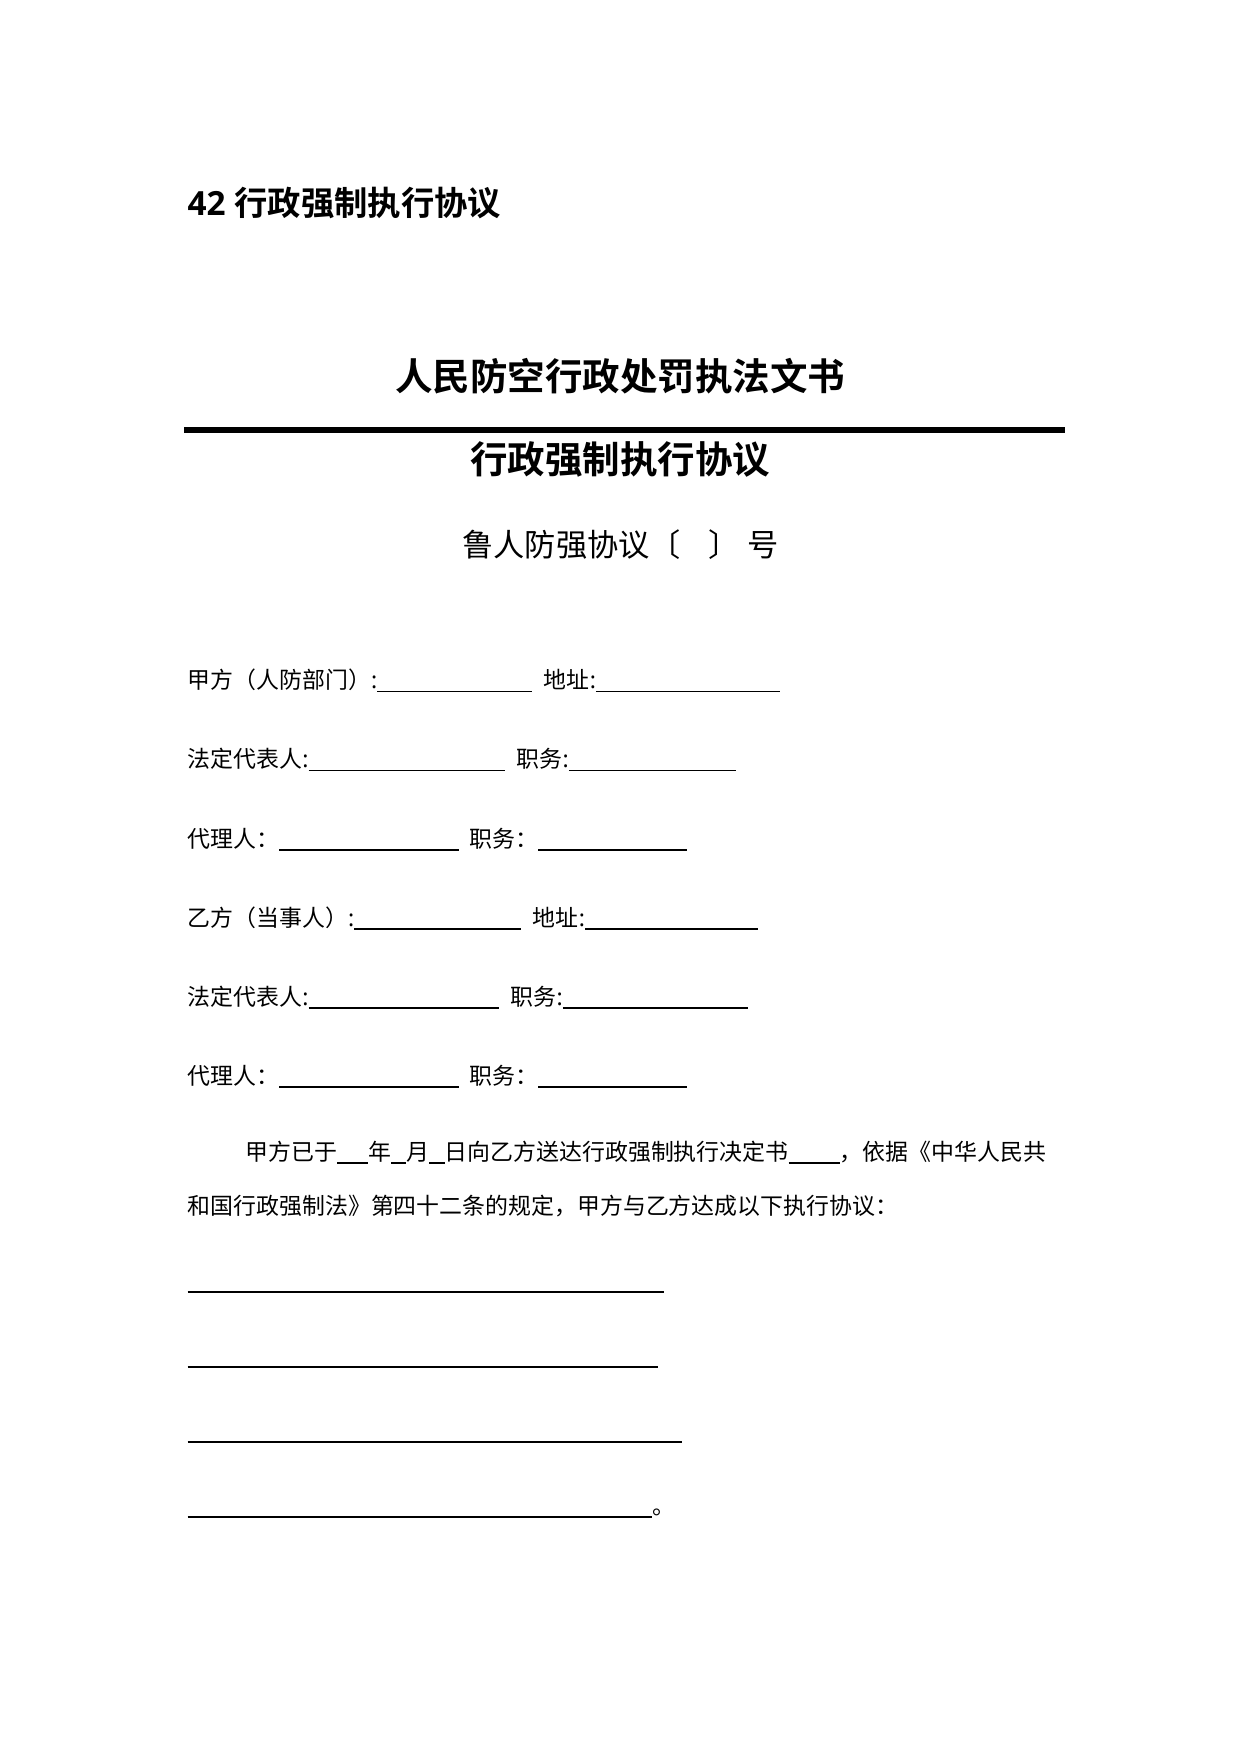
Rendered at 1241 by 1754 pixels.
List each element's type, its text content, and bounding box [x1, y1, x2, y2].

subtitle 42 行政强制执行协议 [187, 177, 1053, 226]
text 乙方（当事人）: 地址: [187, 879, 1053, 938]
text 甲方已于 年 月 日向乙方送达行政强制执行决定书 ，依据《中华人民共和国行政强制法》第四十二条的规定，甲方与乙方达成以下执行协议： [187, 1117, 1053, 1225]
text 行政强制执行协议 [187, 433, 1053, 486]
text 。 [187, 1471, 1053, 1525]
text 鲁人防强协议〔 〕 号 [187, 507, 1053, 569]
text 法定代表人: 职务: [187, 959, 1053, 1017]
text 代理人： 职务： [187, 1038, 1053, 1096]
text 甲方（人防部门）: 地址: [187, 642, 1053, 700]
text 代理人： 职务： [187, 800, 1053, 859]
text 法定代表人: 职务: [187, 721, 1053, 779]
text 人民防空行政处罚执法文书 [187, 340, 1053, 402]
